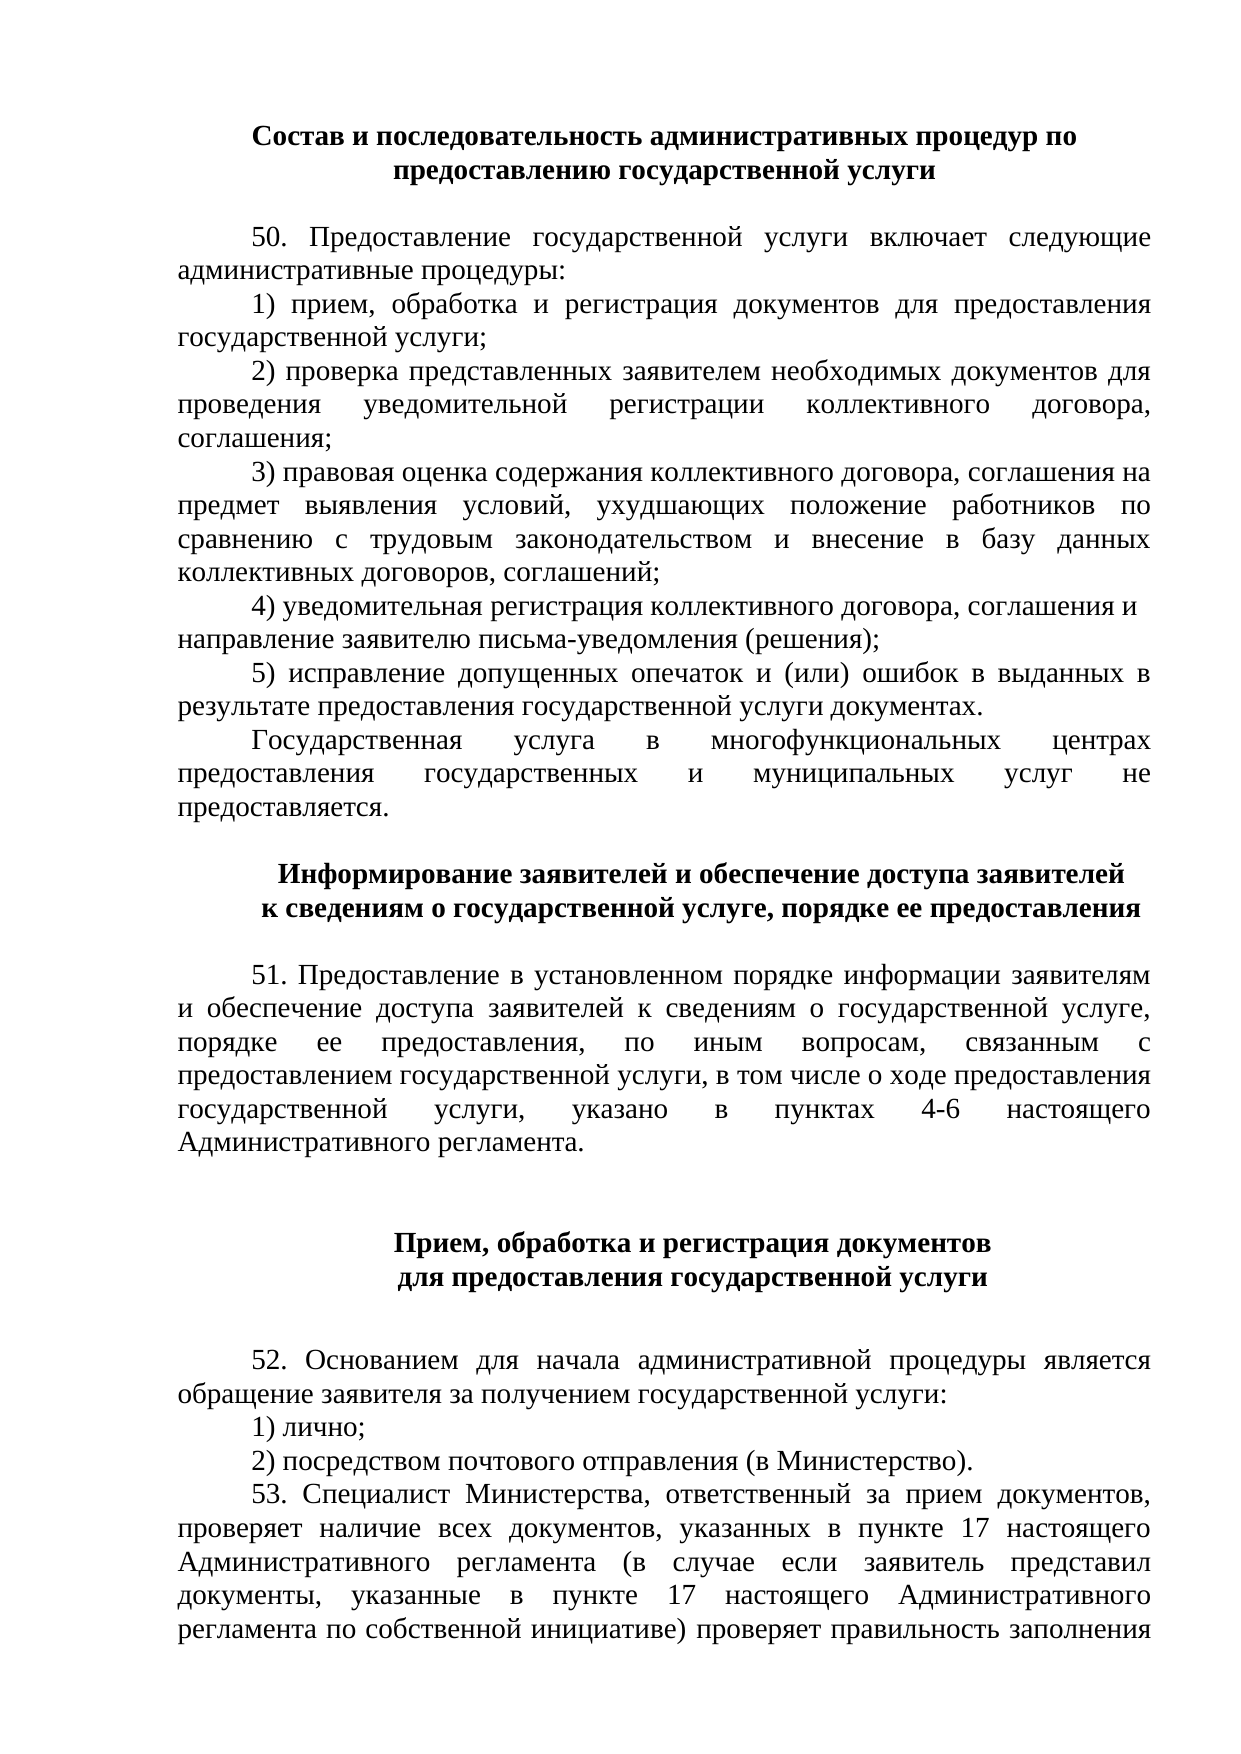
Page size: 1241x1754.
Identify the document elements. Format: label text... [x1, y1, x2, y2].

text Информирование заявителей и обеспечение доступа заявителей [177, 856, 1152, 890]
text 1) лично; [177, 1409, 1152, 1443]
text Состав и последовательность административных процедур по предоставлению государственной услуги [177, 118, 1152, 185]
text 52. Основанием для начала административной процедуры является обращение заявителя за получением государственной услуги: [177, 1342, 1152, 1409]
text 2) проверка представленных заявителем необходимых документов для проведения уведомительной регистрации коллективного договора, соглашения; [177, 353, 1152, 454]
text 50. Предоставление государственной услуги включает следующие административные процедуры: [177, 219, 1152, 286]
text для предоставления государственной услуги [177, 1259, 1152, 1292]
text 1) прием, обработка и регистрация документов для предоставления государственной услуги; [177, 286, 1152, 353]
text 3) правовая оценка содержания коллективного договора, соглашения на предмет выявления условий, ухудшающих положение работников по сравнению с трудовым законодательством и внесение в базу данных коллективных договоров, соглашений; [177, 454, 1152, 588]
text Прием, обработка и регистрация документов [177, 1225, 1152, 1259]
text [177, 1477, 1152, 1644]
text 2) посредством почтового отправления (в Министерство). [177, 1443, 1152, 1477]
text 4) уведомительная регистрация коллективного договора, соглашения и направление заявителю письма-уведомления (решения); [177, 588, 1152, 655]
text к сведениям о государственной услуге, порядке ее предоставления [177, 890, 1152, 923]
text Государственная услуга в многофункциональных центрах предоставления государственных и муниципальных услуг не предоставляется. [177, 722, 1152, 823]
text 51. Предоставление в установленном порядке информации заявителям и обеспечение доступа заявителей к сведениям о государственной услуге, порядке ее предоставления, по иным вопросам, связанным с предоставлением государственной услуги, в том числе о ходе предоставления государственной услуги, указано в пунктах 4-6 настоящего Административного регламента. [177, 957, 1152, 1158]
text 5) исправление допущенных опечаток и (или) ошибок в выданных в результате предоставления государственной услуги документах. [177, 655, 1152, 722]
